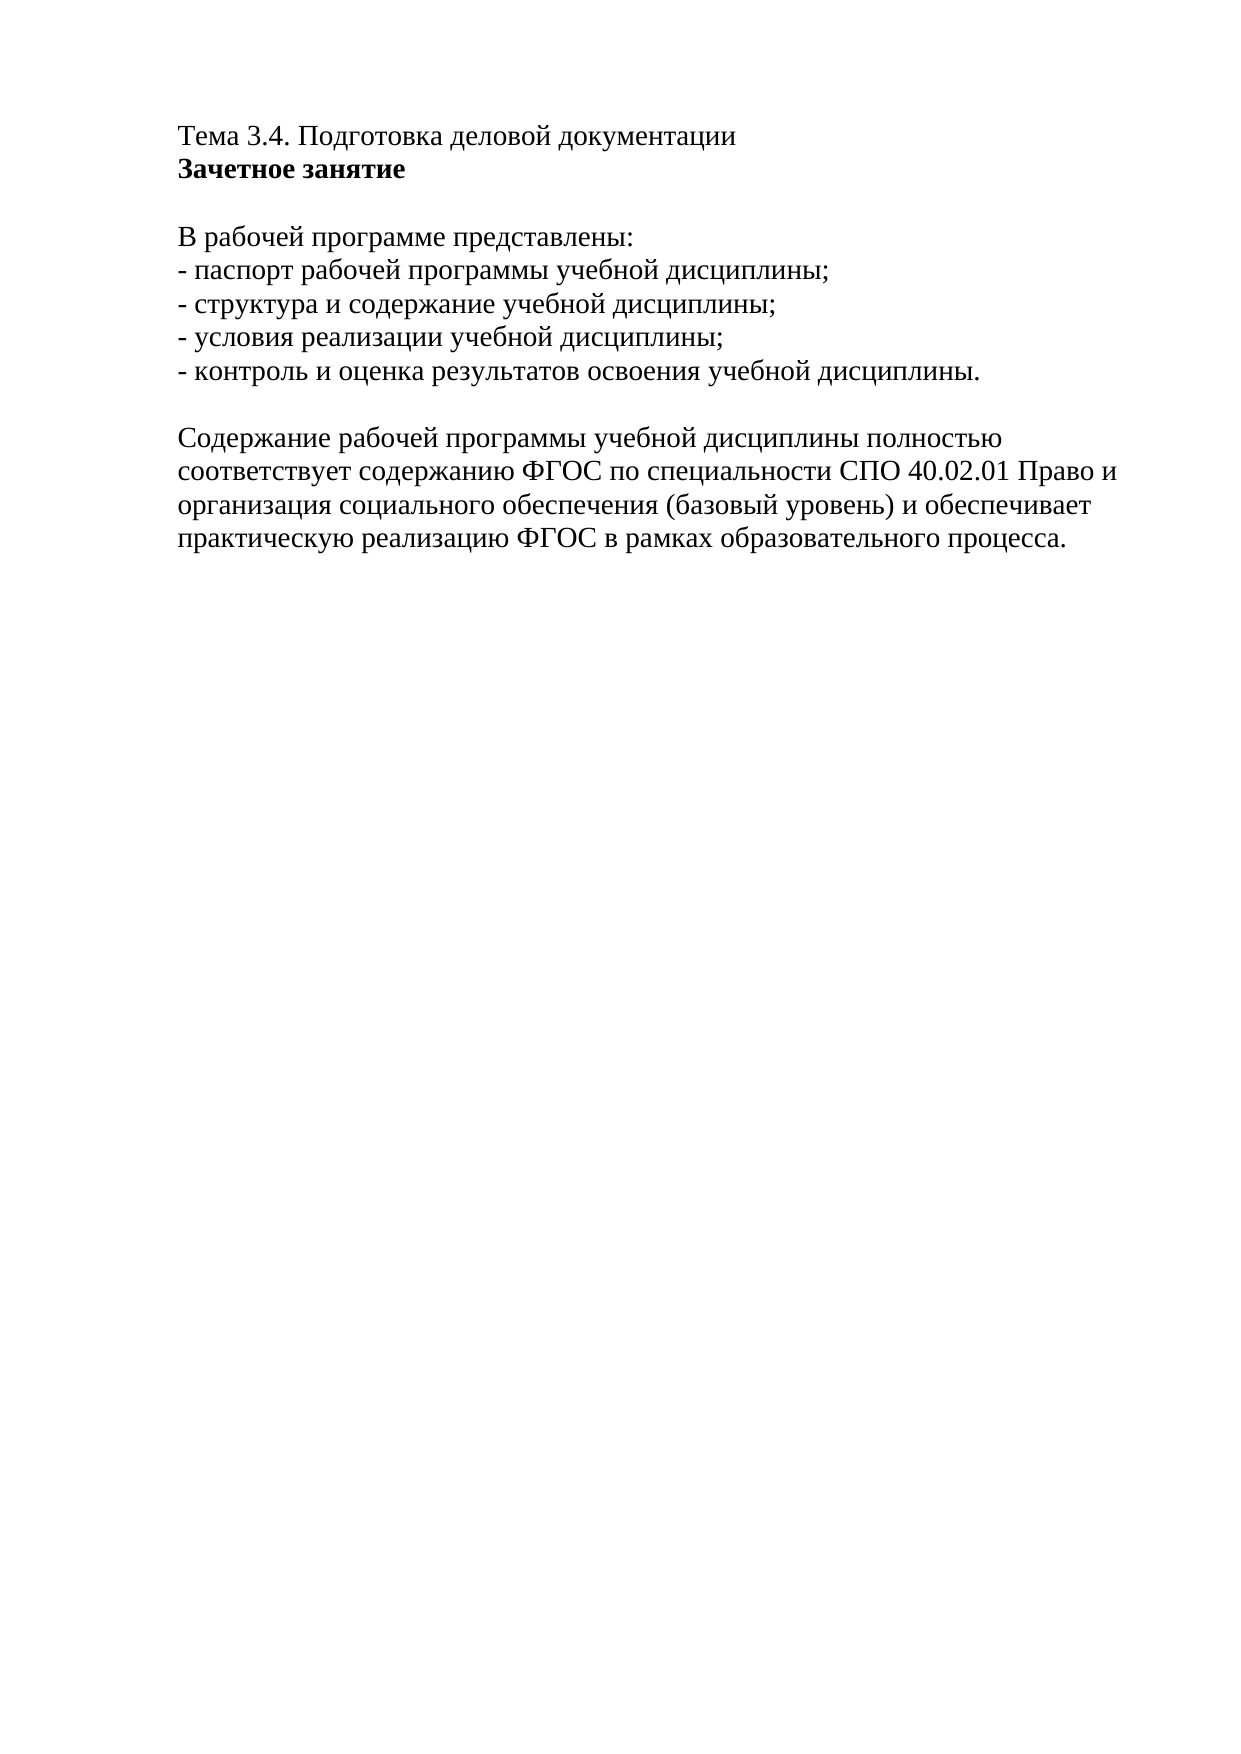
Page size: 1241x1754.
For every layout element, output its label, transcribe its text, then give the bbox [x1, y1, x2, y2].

text - структура и содержание учебной дисциплины; [177, 286, 1152, 319]
text - контроль и оценка результатов освоения учебной дисциплины. [177, 353, 1152, 386]
text Содержание рабочей программы учебной дисциплины полностью соответствует содержанию ФГОС по специальности СПО 40.02.01 Право и организация социального обеспечения (базовый уровень) и обеспечивает практическую реализацию ФГОС в рамках образовательного процесса. [177, 420, 1152, 554]
text - паспорт рабочей программы учебной дисциплины; [177, 252, 1152, 286]
text Тема 3.4. Подготовка деловой документации [177, 118, 1152, 152]
text - условия реализации учебной дисциплины; [177, 319, 1152, 353]
text В рабочей программе представлены: [177, 219, 1152, 252]
text Зачетное занятие [177, 152, 1152, 185]
